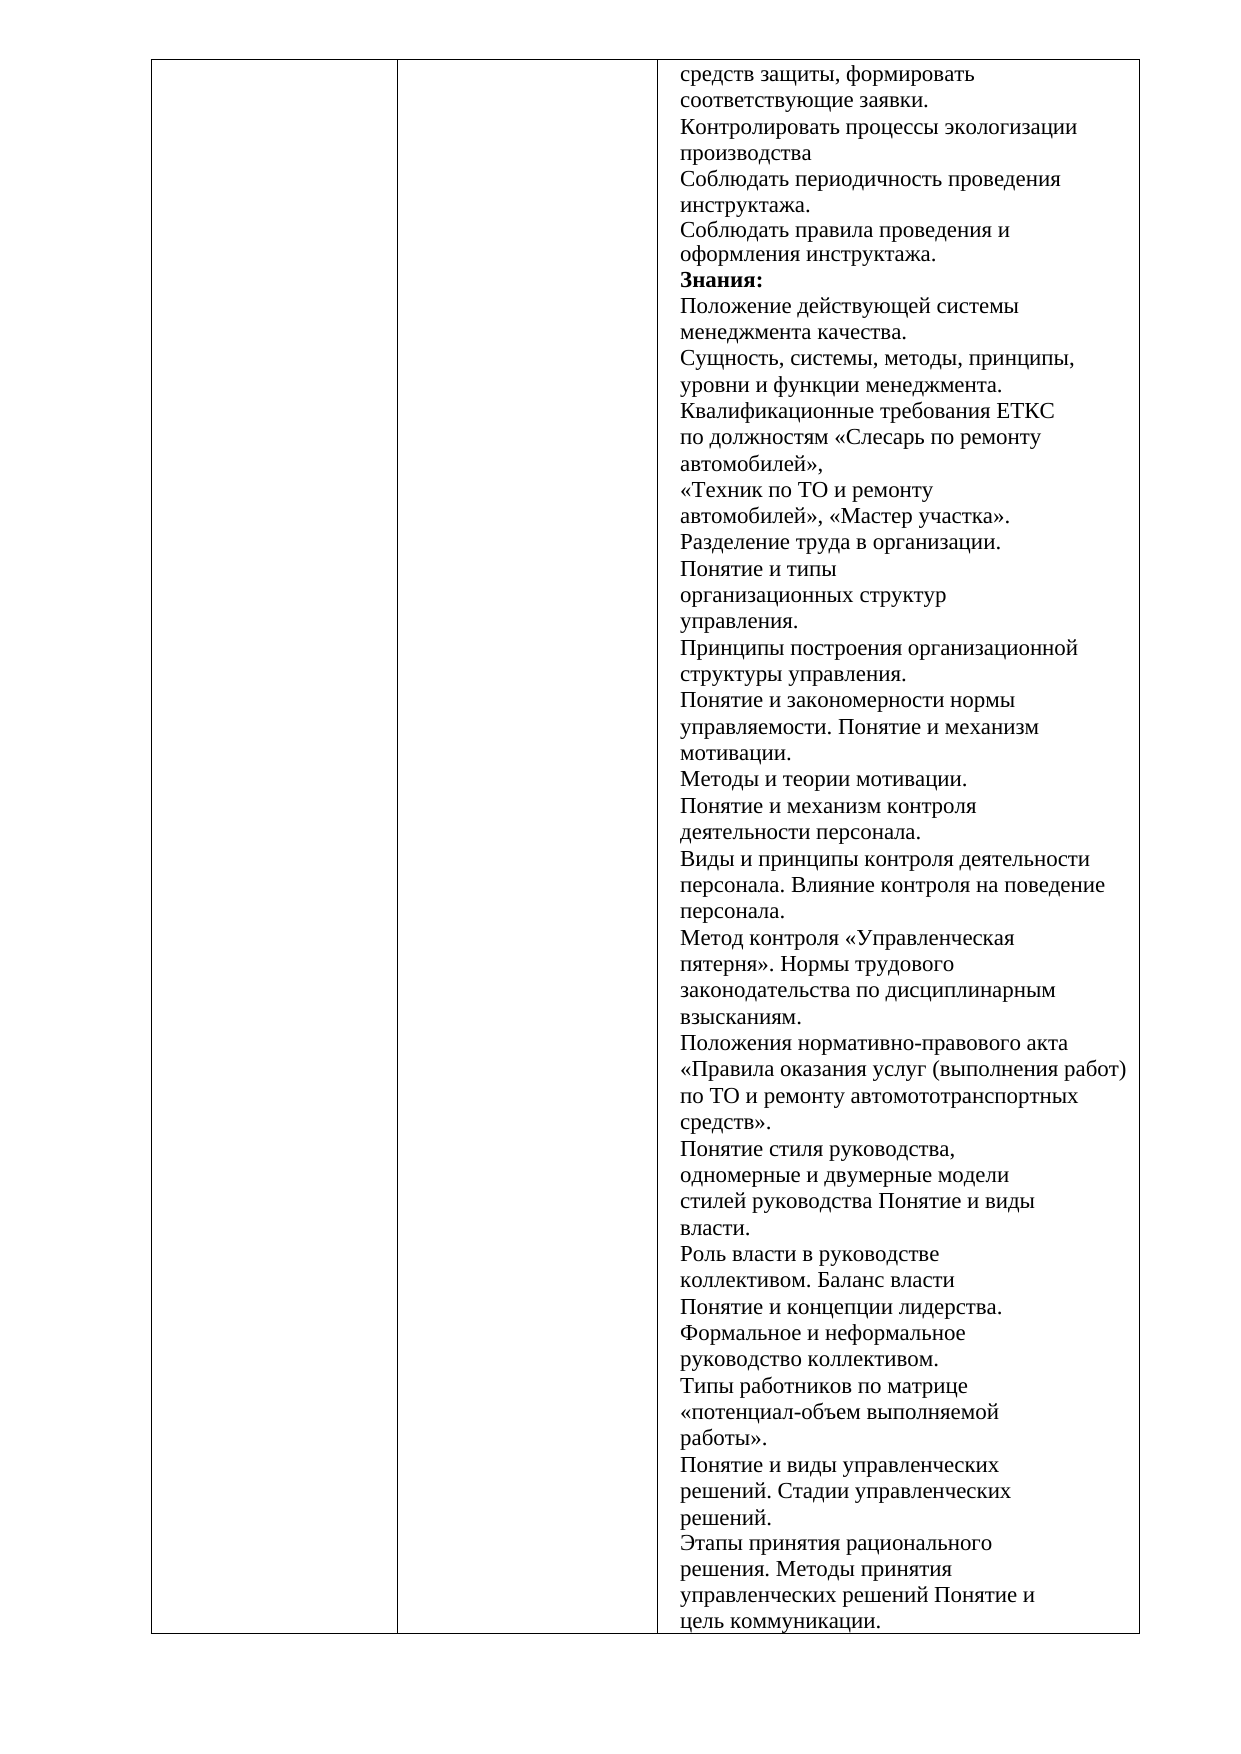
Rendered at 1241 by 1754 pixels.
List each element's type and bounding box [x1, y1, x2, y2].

table_cell [152, 60, 397, 1633]
table_cell [658, 60, 1139, 1633]
table_cell [398, 60, 657, 1633]
